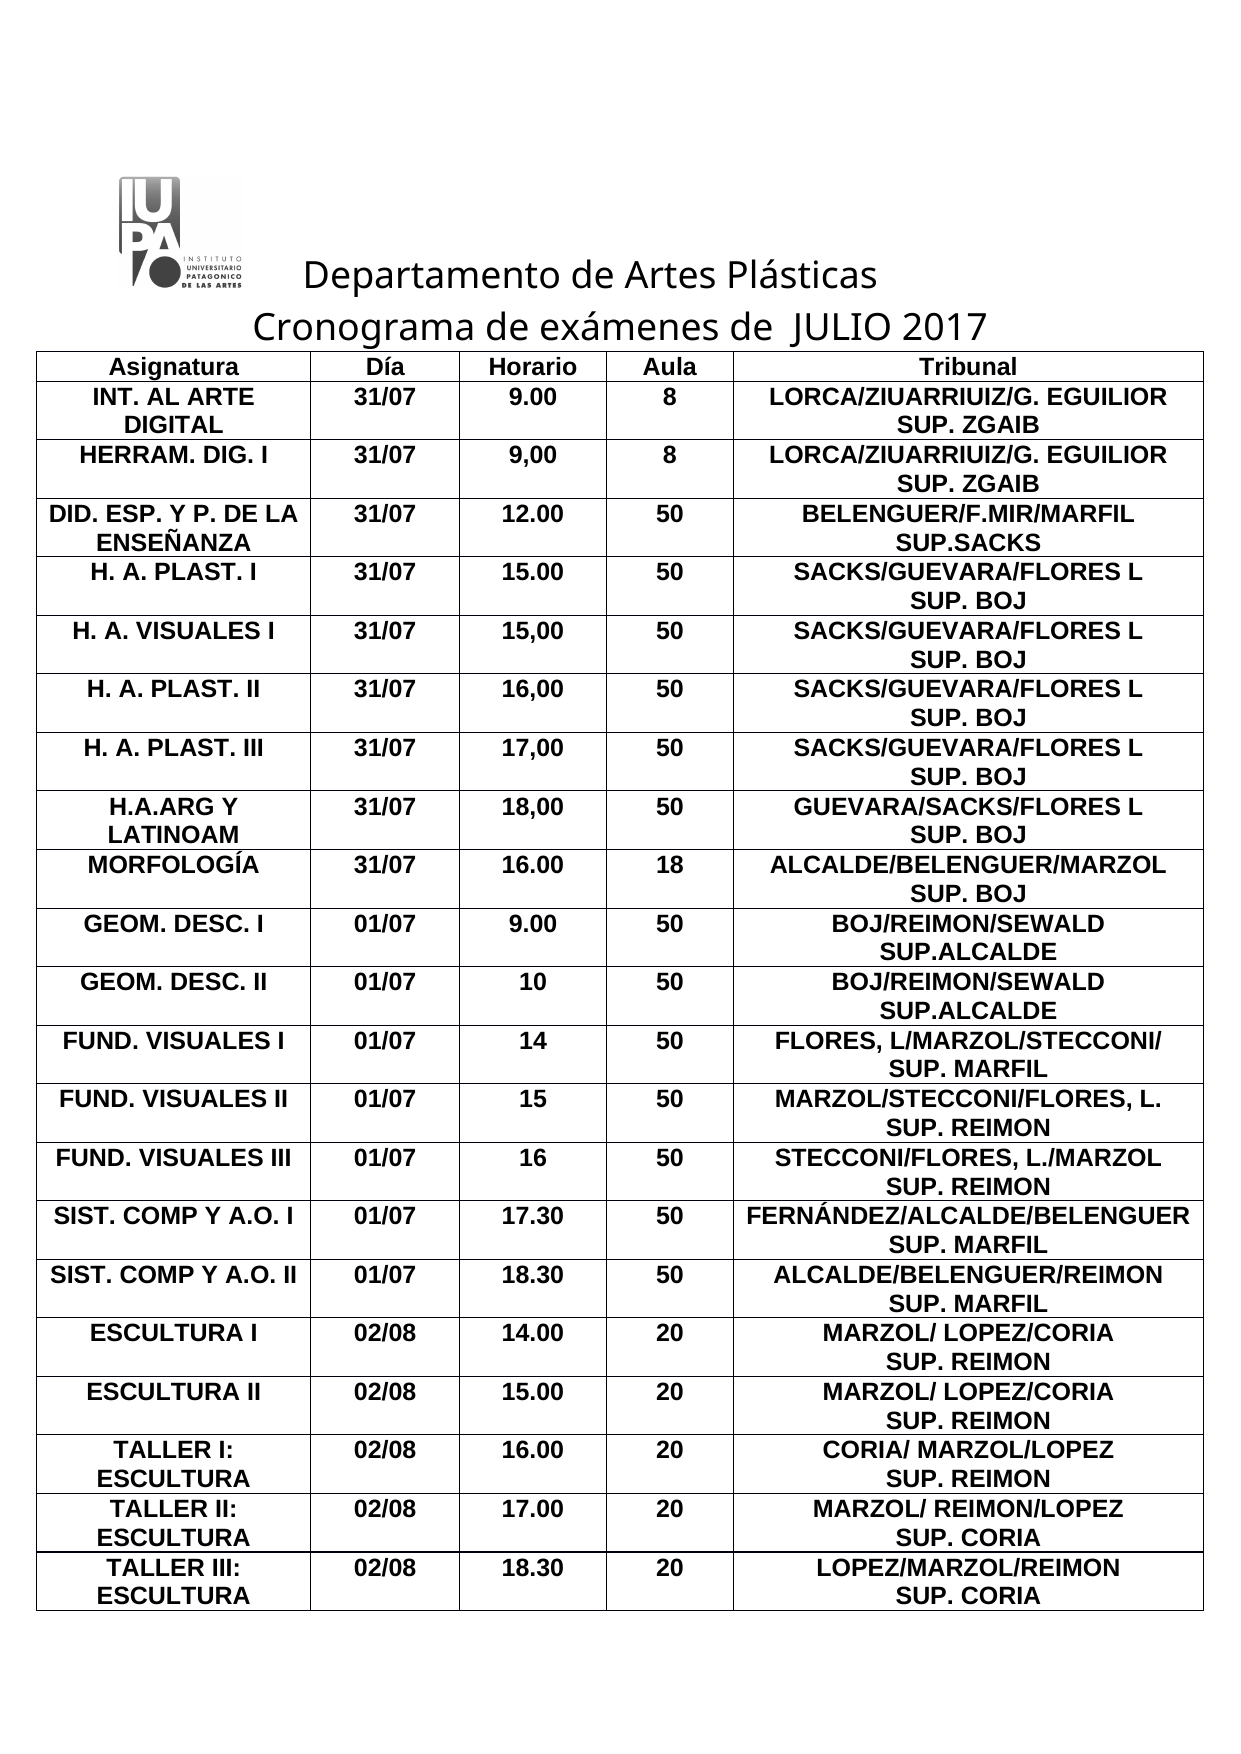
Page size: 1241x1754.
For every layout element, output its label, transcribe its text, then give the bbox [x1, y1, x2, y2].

table_cell 50 [607, 967, 733, 1024]
table_cell 8 [607, 382, 733, 439]
table_cell 15.00 [460, 557, 606, 615]
table_cell 50 [607, 1201, 733, 1259]
table_cell 15,00 [460, 616, 606, 673]
table_cell LORCA/ZIUARRIUIZ/G. EGUILIOR SUP. ZGAIB [734, 440, 1203, 498]
table_cell H. A. PLAST. III [37, 733, 310, 790]
table_cell 50 [607, 616, 733, 673]
table_cell SIST. COMP Y A.O. II [37, 1260, 310, 1317]
table_cell BOJ/REIMON/SEWALD SUP.ALCALDE [734, 909, 1203, 966]
table_cell 15 [460, 1084, 606, 1142]
table_cell 20 [607, 1553, 733, 1610]
table_cell 16,00 [460, 674, 606, 732]
table_cell H. A. PLAST. II [37, 674, 310, 732]
table_cell 01/07 [311, 1260, 459, 1317]
table_cell 01/07 [311, 967, 459, 1024]
table_header Tribunal [734, 352, 1203, 381]
table_cell ESCULTURA II [37, 1377, 310, 1434]
table_cell FERNÁNDEZ/ALCALDE/BELENGUER SUP. MARFIL [734, 1201, 1203, 1259]
table_cell 50 [607, 1143, 733, 1200]
table_cell 9,00 [460, 440, 606, 498]
table_cell BELENGUER/F.MIR/MARFIL SUP.SACKS [734, 499, 1203, 556]
table_cell H. A. PLAST. I [37, 557, 310, 615]
table_cell FUND. VISUALES III [37, 1143, 310, 1200]
table_cell 01/07 [311, 1143, 459, 1200]
table_header Día [311, 352, 459, 381]
table_cell 20 [607, 1494, 733, 1551]
table_cell 9.00 [460, 909, 606, 966]
table_cell SACKS/GUEVARA/FLORES L SUP. BOJ [734, 674, 1203, 732]
table_cell 50 [607, 499, 733, 556]
table_cell 17.30 [460, 1201, 606, 1259]
table_cell MARZOL/STECCONI/FLORES, L. SUP. REIMON [734, 1084, 1203, 1142]
text Cronograma de exámenes de JULIO 2017 [118, 300, 1122, 351]
table_cell ALCALDE/BELENGUER/MARZOL SUP. BOJ [734, 850, 1203, 907]
table_cell 02/08 [311, 1494, 459, 1551]
table_cell 18.30 [460, 1260, 606, 1317]
table_cell 50 [607, 674, 733, 732]
table_cell ALCALDE/BELENGUER/REIMON SUP. MARFIL [734, 1260, 1203, 1317]
table_cell 31/07 [311, 850, 459, 907]
table_cell SACKS/GUEVARA/FLORES L SUP. BOJ [734, 557, 1203, 615]
table_cell BOJ/REIMON/SEWALD SUP.ALCALDE [734, 967, 1203, 1024]
table_cell 31/07 [311, 499, 459, 556]
table_cell 20 [607, 1377, 733, 1434]
table_cell 31/07 [311, 733, 459, 790]
table_header Aula [607, 352, 733, 381]
table_cell 16.00 [460, 850, 606, 907]
table_cell 12.00 [460, 499, 606, 556]
table_cell 18 [607, 850, 733, 907]
table_cell MORFOLOGÍA [37, 850, 310, 907]
table_cell STECCONI/FLORES, L./MARZOL SUP. REIMON [734, 1143, 1203, 1200]
table_cell H. A. VISUALES I [37, 616, 310, 673]
table_cell 17.00 [460, 1494, 606, 1551]
table_cell 31/07 [311, 557, 459, 615]
table_cell 9.00 [460, 382, 606, 439]
table_cell 50 [607, 1084, 733, 1142]
table_cell FLORES, L/MARZOL/STECCONI/ SUP. MARFIL [734, 1026, 1203, 1083]
table_cell HERRAM. DIG. I [37, 440, 310, 498]
table_cell 14 [460, 1026, 606, 1083]
table_cell FUND. VISUALES I [37, 1026, 310, 1083]
table_cell 18.30 [460, 1553, 606, 1610]
table_cell 50 [607, 909, 733, 966]
table_cell 20 [607, 1318, 733, 1376]
table_cell MARZOL/ LOPEZ/CORIA SUP. REIMON [734, 1318, 1203, 1376]
table_cell MARZOL/ LOPEZ/CORIA SUP. REIMON [734, 1377, 1203, 1434]
table_cell 16.00 [460, 1435, 606, 1493]
table_cell 02/08 [311, 1318, 459, 1376]
table_cell LORCA/ZIUARRIUIZ/G. EGUILIOR SUP. ZGAIB [734, 382, 1203, 439]
table_cell GUEVARA/SACKS/FLORES L SUP. BOJ [734, 791, 1203, 849]
table_cell 18,00 [460, 791, 606, 849]
table_cell INT. AL ARTE DIGITAL [37, 382, 310, 439]
table_cell 50 [607, 1026, 733, 1083]
table_cell 02/08 [311, 1377, 459, 1434]
table_cell LOPEZ/MARZOL/REIMON SUP. CORIA [734, 1553, 1203, 1610]
table_cell MARZOL/ REIMON/LOPEZ SUP. CORIA [734, 1494, 1203, 1551]
table_cell 31/07 [311, 674, 459, 732]
table_cell 50 [607, 791, 733, 849]
table_cell H.A.ARG Y LATINOAM [37, 791, 310, 849]
table_cell CORIA/ MARZOL/LOPEZ SUP. REIMON [734, 1435, 1203, 1493]
table_cell 01/07 [311, 909, 459, 966]
table_cell 8 [607, 440, 733, 498]
table_cell 02/08 [311, 1553, 459, 1610]
table_cell 01/07 [311, 1026, 459, 1083]
table_cell DID. ESP. Y P. DE LA ENSEÑANZA [37, 499, 310, 556]
table_cell 01/07 [311, 1201, 459, 1259]
table_header Horario [460, 352, 606, 381]
table_cell 01/07 [311, 1084, 459, 1142]
table_cell GEOM. DESC. I [37, 909, 310, 966]
table_cell ESCULTURA I [37, 1318, 310, 1376]
table_cell 31/07 [311, 616, 459, 673]
table_cell TALLER I: ESCULTURA [37, 1435, 310, 1493]
table_cell 50 [607, 557, 733, 615]
table_cell 50 [607, 733, 733, 790]
table_header Asignatura [37, 352, 310, 381]
table_cell GEOM. DESC. II [37, 967, 310, 1024]
text Departamento de Artes Plásticas [118, 176, 1122, 300]
table_cell SACKS/GUEVARA/FLORES L SUP. BOJ [734, 616, 1203, 673]
table_cell 20 [607, 1435, 733, 1493]
table_cell 31/07 [311, 440, 459, 498]
table_cell 10 [460, 967, 606, 1024]
table_cell 02/08 [311, 1435, 459, 1493]
table_cell 14.00 [460, 1318, 606, 1376]
table_cell 17,00 [460, 733, 606, 790]
table_cell 50 [607, 1260, 733, 1317]
picture [118, 176, 244, 289]
table_cell 15.00 [460, 1377, 606, 1434]
table_cell SACKS/GUEVARA/FLORES L SUP. BOJ [734, 733, 1203, 790]
table_cell 31/07 [311, 791, 459, 849]
table_cell TALLER II: ESCULTURA [37, 1494, 310, 1551]
table_cell SIST. COMP Y A.O. I [37, 1201, 310, 1259]
table_cell 16 [460, 1143, 606, 1200]
table_cell FUND. VISUALES II [37, 1084, 310, 1142]
table_cell 31/07 [311, 382, 459, 439]
table_cell TALLER III: ESCULTURA [37, 1553, 310, 1610]
